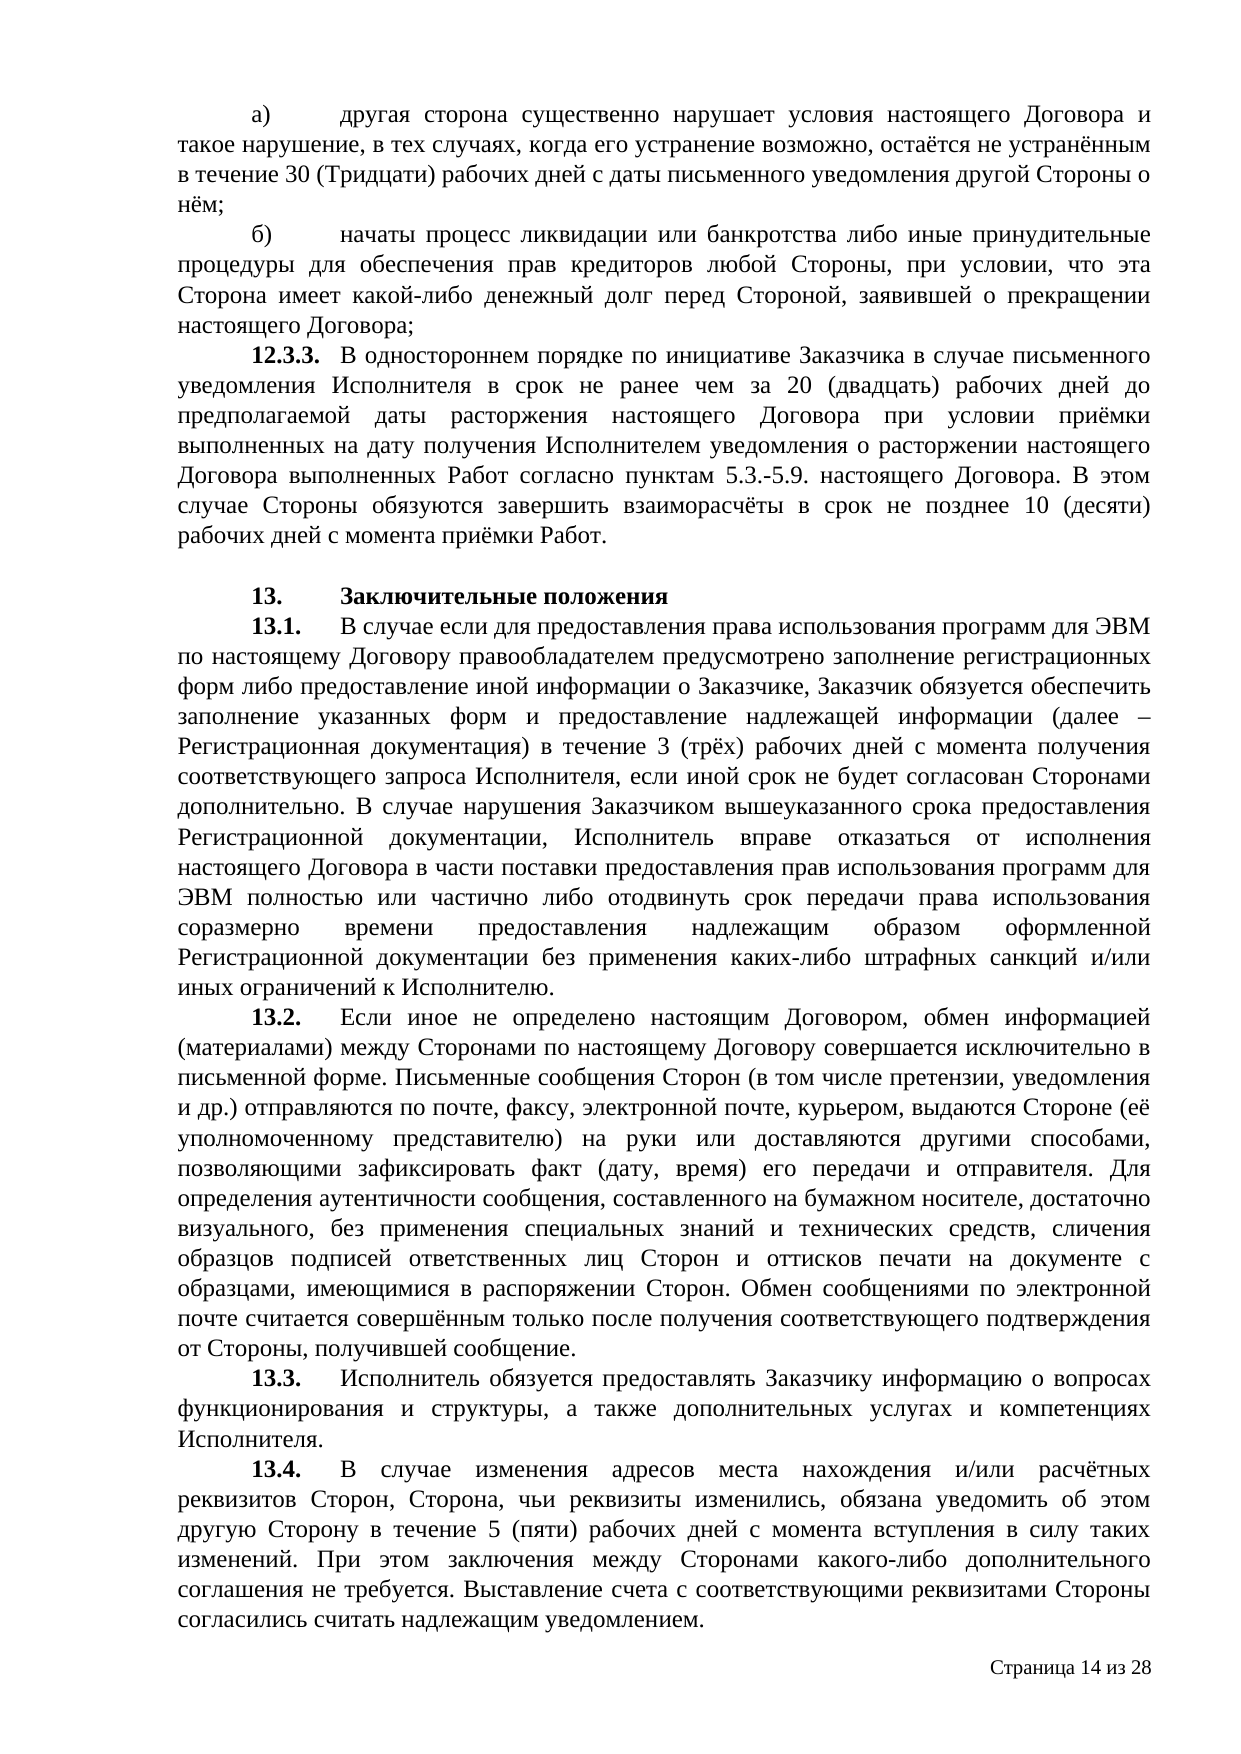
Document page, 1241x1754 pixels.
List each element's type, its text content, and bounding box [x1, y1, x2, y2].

list Исполнитель обязуется предоставлять Заказчику информацию о вопросах функционирования и структуры, а также дополнительных услугах и компетенциях Исполнителя. [177, 1363, 1152, 1452]
text б) начаты процесс ликвидации или банкротства либо иные принудительные процедуры для обеспечения прав кредиторов любой Стороны, при условии, что эта Сторона имеет какой-либо денежный долг перед Стороной, заявившей о прекращении настоящего Договора; [177, 219, 1152, 338]
list В одностороннем порядке по инициативе Заказчика в случае письменного уведомления Исполнителя в срок не ранее чем за 20 (двадцать) рабочих дней до предполагаемой даты расторжения настоящего Договора при условии приёмки выполненных на дату получения Исполнителем уведомления о расторжении настоящего Договора выполненных Работ согласно пунктам 5.3.-5.9. настоящего Договора. В этом случае Стороны обязуются завершить взаиморасчёты в срок не позднее 10 (десяти) рабочих дней с момента приёмки Работ. [177, 340, 1152, 549]
list Если иное не определено настоящим Договором, обмен информацией (материалами) между Сторонами по настоящему Договору совершается исключительно в письменной форме. Письменные сообщения Сторон (в том числе претензии, уведомления и др.) отправляются по почте, факсу, электронной почте, курьером, выдаются Стороне (её уполномоченному представителю) на руки или доставляются другими способами, позволяющими зафиксировать факт (дату, время) его передачи и отправителя. Для определения аутентичности сообщения, составленного на бумажном носителе, достаточно визуального, без применения специальных знаний и технических средств, сличения образцов подписей ответственных лиц Сторон и оттисков печати на документе с образцами, имеющимися в распоряжении Сторон. Обмен сообщениями по электронной почте считается совершённым только после получения соответствующего подтверждения от Стороны, получившей сообщение. [177, 1002, 1152, 1362]
list Заключительные положения [177, 581, 1152, 609]
list В случае изменения адресов места нахождения и/или расчётных реквизитов Сторон, Сторона, чьи реквизиты изменились, обязана уведомить об этом другую Сторону в течение 5 (пяти) рабочих дней с момента вступления в силу таких изменений. При этом заключения между Сторонами какого-либо дополнительного соглашения не требуется. Выставление счета с соответствующими реквизитами Стороны согласились считать надлежащим уведомлением. [177, 1454, 1152, 1633]
text а) другая сторона существенно нарушает условия настоящего Договора и такое нарушение, в тех случаях, когда его устранение возможно, остаётся не устранённым в течение 30 (Тридцати) рабочих дней с даты письменного уведомления другой Стороны о нём; [177, 99, 1152, 218]
list В случае если для предоставления права использования программ для ЭВМ по настоящему Договору правообладателем предусмотрено заполнение регистрационных форм либо предоставление иной информации о Заказчике, Заказчик обязуется обеспечить заполнение указанных форм и предоставление надлежащей информации (далее – Регистрационная документация) в течение 3 (трёх) рабочих дней с момента получения соответствующего запроса Исполнителя, если иной срок не будет согласован Сторонами дополнительно. В случае нарушения Заказчиком вышеуказанного срока предоставления Регистрационной документации, Исполнитель вправе отказаться от исполнения настоящего Договора в части поставки предоставления прав использования программ для ЭВМ полностью или частично либо отодвинуть срок передачи права использования соразмерно времени предоставления надлежащим образом оформленной Регистрационной документации без применения каких-либо штрафных санкций и/или иных ограничений к Исполнителю. [177, 611, 1152, 1001]
